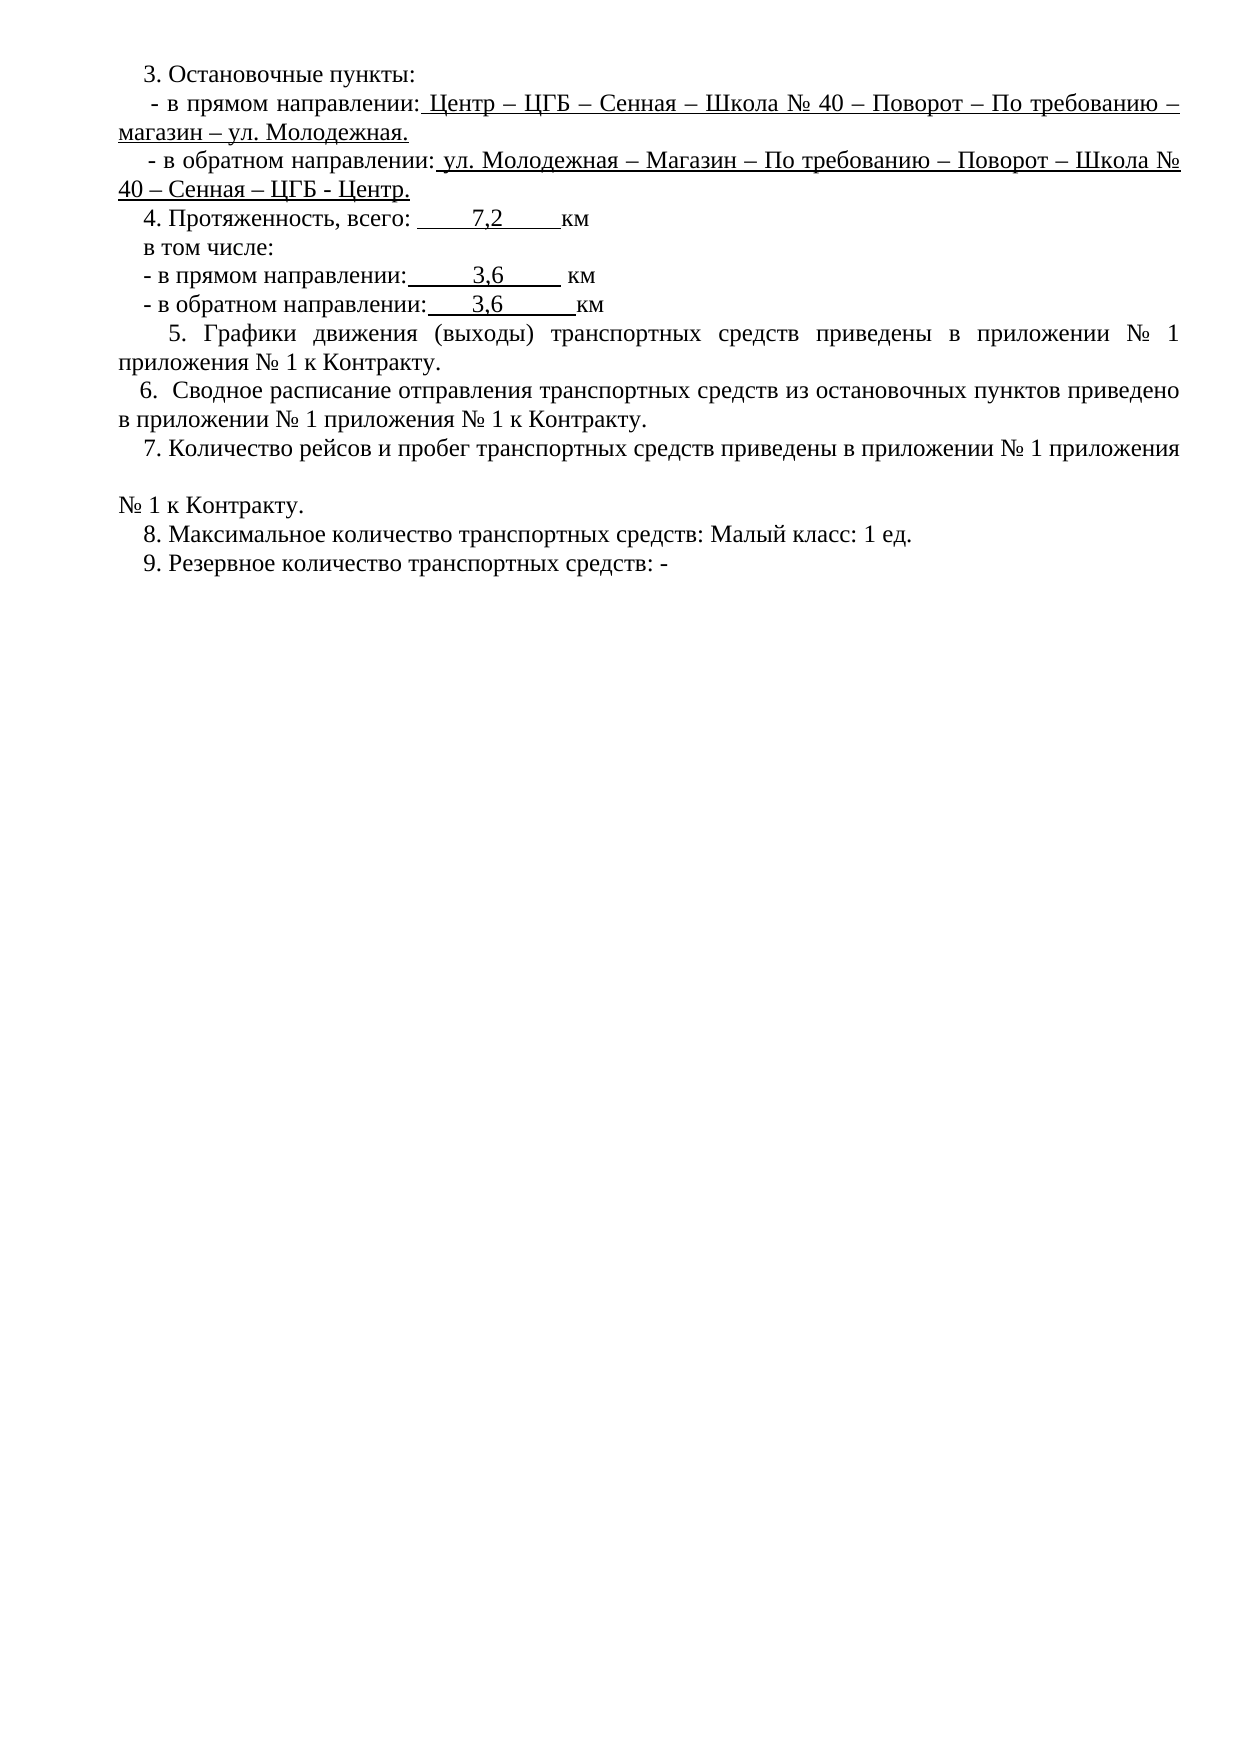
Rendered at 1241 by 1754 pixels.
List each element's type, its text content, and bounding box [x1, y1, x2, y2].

text 8. Максимальное количество транспортных средств: Малый класс: 1 ед. [118, 519, 1181, 548]
text 7. Количество рейсов и пробег транспортных средств приведены в приложении № 1 приложения № 1 к Контракту. [118, 433, 1181, 519]
text 9. Резервное количество транспортных средств: - [118, 548, 1181, 577]
text 6. Сводное расписание отправления транспортных средств из остановочных пунктов приведено в приложении № 1 приложения № 1 к Контракту. [118, 375, 1181, 433]
text 4. Протяженность, всего: 7,2 км [118, 203, 1181, 232]
text - в обратном направлении: ул. Молодежная – Магазин – По требованию – Поворот – Школа № 40 – Сенная – ЦГБ - Центр. [118, 145, 1181, 203]
text - в обратном направлении: 3,6 км [118, 289, 1181, 318]
text - в прямом направлении: Центр – ЦГБ – Сенная – Школа № 40 – Поворот – По требованию – магазин – ул. Молодежная. [118, 88, 1181, 145]
text 3. Остановочные пункты: [118, 59, 1181, 88]
text - в прямом направлении: 3,6 км [118, 260, 1181, 289]
text в том числе: [118, 232, 1181, 260]
text 5. Графики движения (выходы) транспортных средств приведены в приложении № 1 приложения № 1 к Контракту. [118, 318, 1181, 375]
